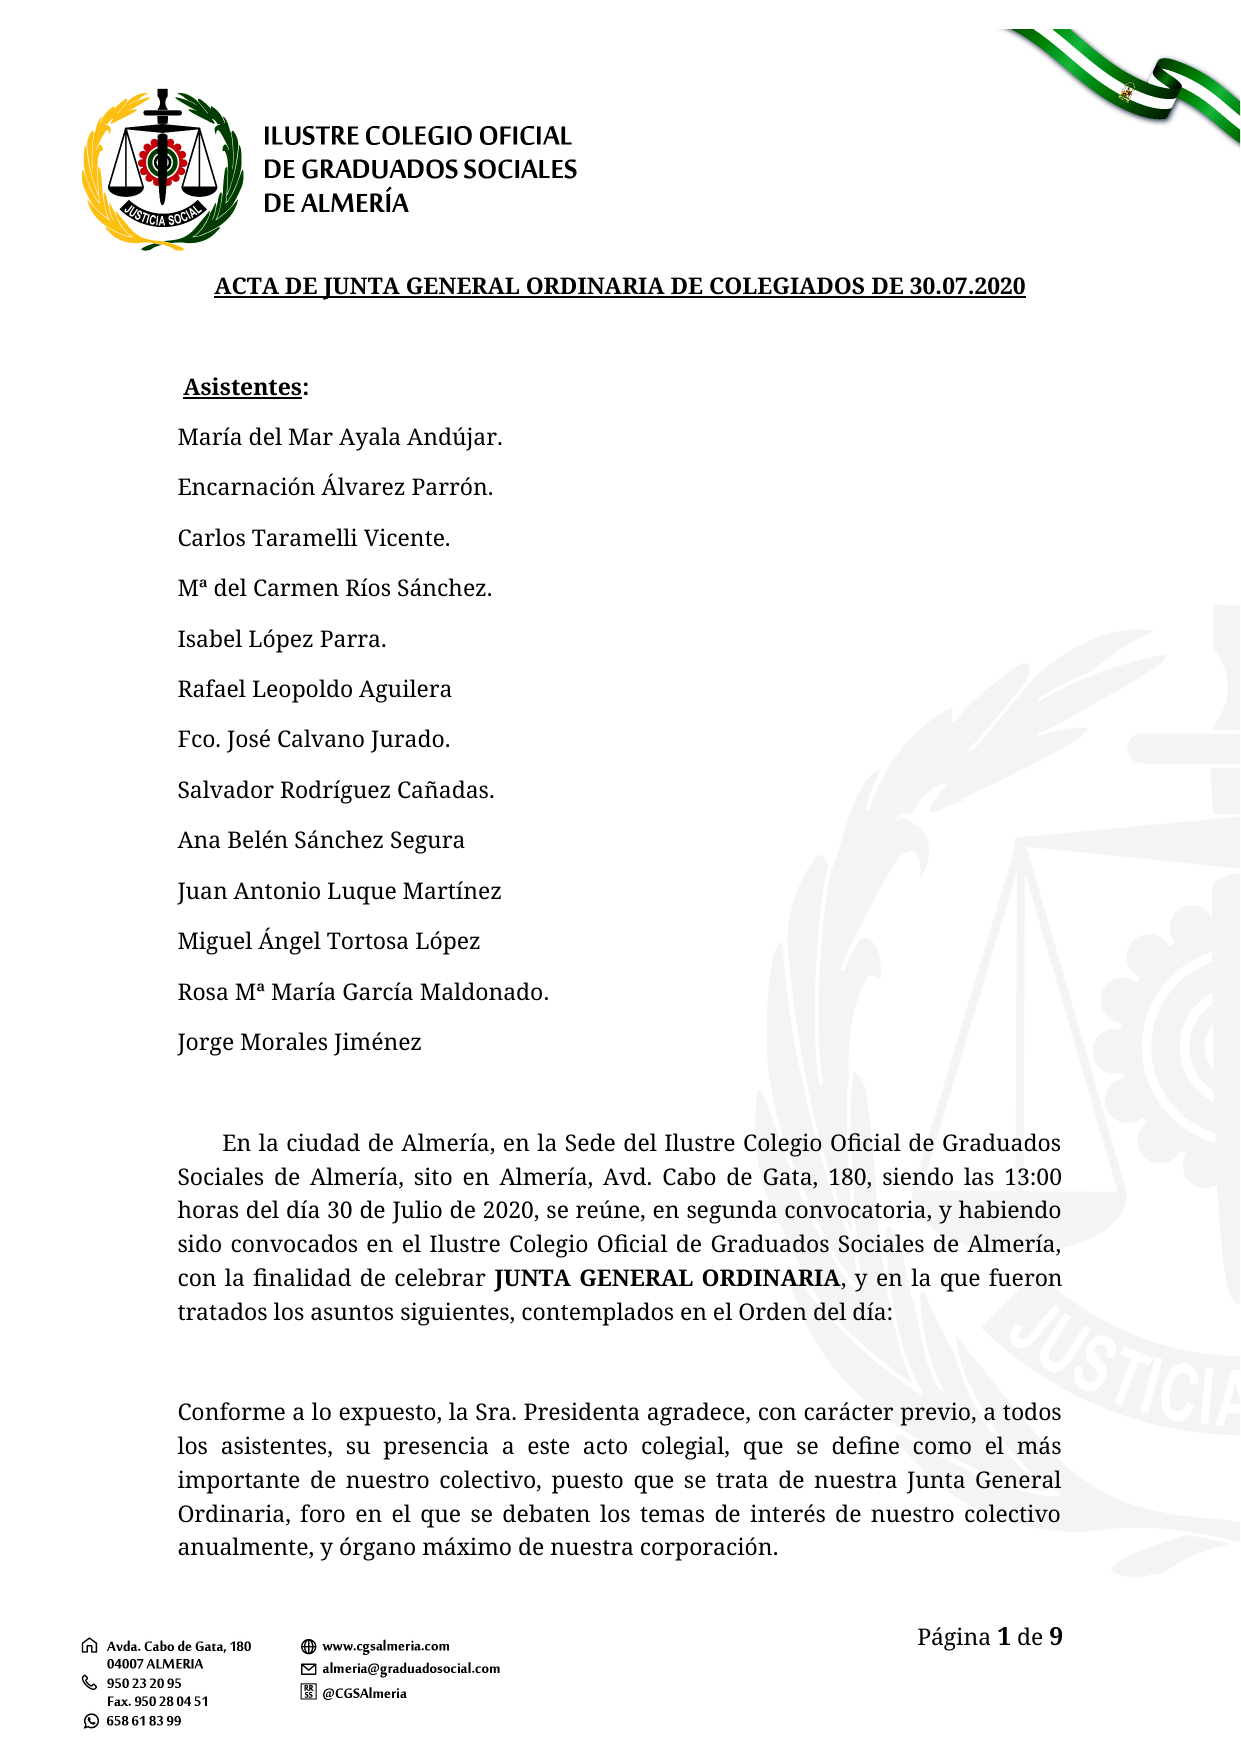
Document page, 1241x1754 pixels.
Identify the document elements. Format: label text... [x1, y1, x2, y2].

text Fco. José Calvano Jurado. [177, 723, 1063, 755]
picture [0, 29, 1241, 1754]
text Juan Antonio Luque Martínez [177, 875, 1063, 906]
text Rafael Leopoldo Aguilera [177, 673, 1063, 704]
text Isabel López Parra. [177, 623, 1063, 654]
text Encarnación Álvarez Parrón. [177, 471, 1063, 503]
text Rosa Mª María García Maldonado. [177, 976, 1063, 1007]
text Ana Belén Sánchez Segura [177, 824, 1063, 856]
text ACTA DE JUNTA GENERAL ORDINARIA DE COLEGIADOS DE 30.07.2020 [177, 270, 1063, 301]
text Jorge Morales Jiménez [177, 1026, 1063, 1057]
text Conforme a lo expuesto, la Sra. Presidenta agradece, con carácter previo, a todos los asistentes, su presencia a este acto colegial, que se define como el más importante de nuestro colectivo, puesto que se trata de nuestra Junta General Ordinaria, foro en el que se debaten los temas de interés de nuestro colectivo anualmente, y órgano máximo de nuestra corporación. [177, 1396, 1063, 1563]
text Carlos Taramelli Vicente. [177, 522, 1063, 553]
text Miguel Ángel Tortosa López [177, 925, 1063, 956]
text Salvador Rodríguez Cañadas. [177, 774, 1063, 805]
text En la ciudad de Almería, en la Sede del Ilustre Colegio Oficial de Graduados Sociales de Almería, sito en Almería, Avd. Cabo de Gata, 180, siendo las 13:00 horas del día 30 de Julio de 2020, se reúne, en segunda convocatoria, y habiendo sido convocados en el Ilustre Colegio Oficial de Graduados Sociales de Almería, con la finalidad de celebrar JUNTA GENERAL ORDINARIA, y en la que fueron tratados los asuntos siguientes, contemplados en el Orden del día: [177, 1127, 1063, 1327]
text María del Mar Ayala Andújar. [177, 421, 1063, 452]
text Asistentes: [177, 371, 1063, 402]
text Mª del Carmen Ríos Sánchez. [177, 572, 1063, 603]
